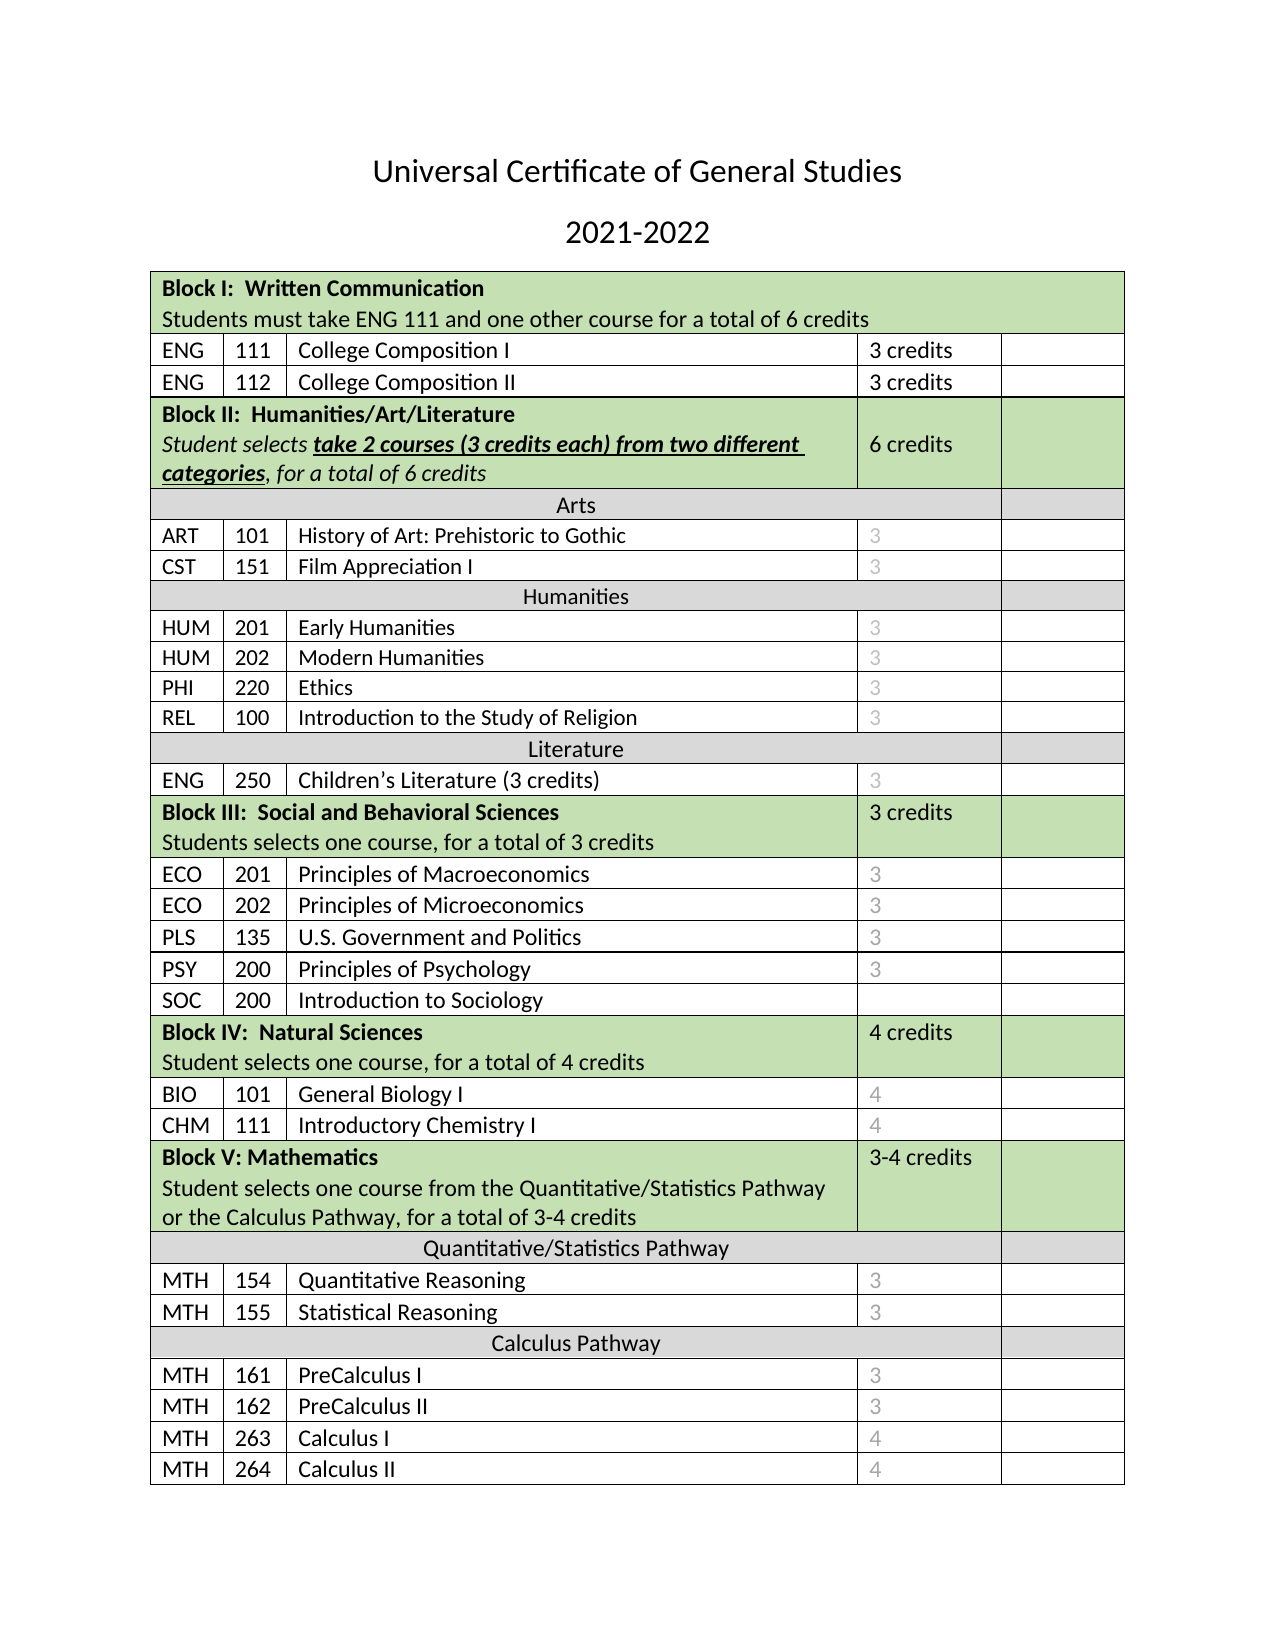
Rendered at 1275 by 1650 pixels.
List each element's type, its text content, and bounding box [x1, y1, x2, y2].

table_cell Block IV: Natural Sciences Student selects one course, for a total of 4 credits [151, 1016, 857, 1077]
table_cell [1002, 1422, 1124, 1452]
table_cell [1002, 1078, 1124, 1108]
table_cell 3 [858, 1264, 1001, 1294]
table_cell BIO [151, 1078, 223, 1108]
table_cell CST [151, 551, 223, 580]
table_cell Arts [151, 489, 1001, 519]
table_cell Quantitative/Statistics Pathway [151, 1232, 1001, 1263]
table_cell [1002, 889, 1124, 920]
table_cell 151 [224, 551, 286, 580]
table_cell SOC [151, 984, 223, 1014]
table_cell [1002, 733, 1124, 763]
table_cell 201 [224, 611, 286, 641]
table_cell 3 [858, 551, 1001, 580]
table_cell Statistical Reasoning [287, 1295, 857, 1326]
table_cell 111 [224, 334, 286, 365]
table_cell [1002, 858, 1124, 888]
table_cell 3 credits [858, 796, 1001, 857]
table_cell 155 [224, 1295, 286, 1326]
table_cell College Composition II [287, 366, 857, 396]
table_cell Early Humanities [287, 611, 857, 641]
table_cell Calculus II [287, 1453, 857, 1484]
table_cell Ethics [287, 672, 857, 701]
table_cell [1002, 1295, 1124, 1326]
table_cell Literature [151, 733, 1001, 763]
table_cell 4 credits [858, 1016, 1001, 1077]
table_cell 220 [224, 672, 286, 701]
table_cell [1002, 1264, 1124, 1294]
table_cell [1002, 921, 1124, 951]
table_cell 4 [858, 1453, 1001, 1484]
table_cell [1002, 702, 1124, 732]
table_cell 3 [858, 953, 1001, 983]
table_cell Calculus Pathway [151, 1327, 1001, 1357]
table_cell [858, 984, 1001, 1014]
table_cell [1002, 581, 1124, 610]
table_cell Introduction to the Study of Religion [287, 702, 857, 732]
table_cell REL [151, 702, 223, 732]
table_cell 3 [858, 702, 1001, 732]
table_cell 3 [858, 1359, 1001, 1389]
table_cell Humanities [151, 581, 1001, 610]
table_cell PSY [151, 953, 223, 983]
table_cell 161 [224, 1359, 286, 1389]
table_cell 3 [858, 672, 1001, 701]
table_cell 3-4 credits [858, 1141, 1001, 1231]
table_cell 3 credits [858, 366, 1001, 396]
table_cell 100 [224, 702, 286, 732]
table_cell [1002, 953, 1124, 983]
table_cell Children’s Literature (3 credits) [287, 764, 857, 795]
table_cell 201 [224, 858, 286, 888]
table_cell 4 [858, 1078, 1001, 1108]
table_cell 4 [858, 1109, 1001, 1140]
table_cell [1002, 1141, 1124, 1231]
table_cell 111 [224, 1109, 286, 1140]
table_cell U.S. Government and Politics [287, 921, 857, 951]
table_cell 3 [858, 611, 1001, 641]
table_cell [1002, 1016, 1124, 1077]
table_cell 3 [858, 520, 1001, 550]
table_cell [1002, 1109, 1124, 1140]
table_cell [1002, 366, 1124, 396]
table_cell 200 [224, 953, 286, 983]
table_cell [1002, 398, 1124, 488]
table_cell MTH [151, 1264, 223, 1294]
table_cell Principles of Microeconomics [287, 889, 857, 920]
table_cell PreCalculus II [287, 1390, 857, 1421]
table_cell ECO [151, 858, 223, 888]
table_cell PHI [151, 672, 223, 701]
table_cell [1002, 489, 1124, 519]
table_cell ENG [151, 764, 223, 795]
table_cell 200 [224, 984, 286, 1014]
table_cell Block V: Mathematics Student selects one course from the Quantitative/Statistics Pathway or the Calculus Pathway, for a total of 3-4 credits [151, 1141, 857, 1231]
table_cell [1002, 984, 1124, 1014]
table_cell Modern Humanities [287, 642, 857, 671]
table_cell Block III: Social and Behavioral Sciences Students selects one course, for a total of 3 credits [151, 796, 857, 857]
table_cell 3 [858, 1295, 1001, 1326]
table_cell PLS [151, 921, 223, 951]
table_cell 135 [224, 921, 286, 951]
table_cell Quantitative Reasoning [287, 1264, 857, 1294]
table_cell ENG [151, 366, 223, 396]
table_cell [1002, 1359, 1124, 1389]
table_cell ENG [151, 334, 223, 365]
table_cell MTH [151, 1422, 223, 1452]
table_cell 202 [224, 642, 286, 671]
table_cell MTH [151, 1453, 223, 1484]
table_cell Introduction to Sociology [287, 984, 857, 1014]
table_cell MTH [151, 1359, 223, 1389]
table_cell 6 credits [858, 398, 1001, 488]
table_cell 202 [224, 889, 286, 920]
table_cell 162 [224, 1390, 286, 1421]
table_cell HUM [151, 611, 223, 641]
table_cell MTH [151, 1295, 223, 1326]
table_cell Principles of Macroeconomics [287, 858, 857, 888]
table_cell 3 [858, 642, 1001, 671]
table_cell 112 [224, 366, 286, 396]
table_cell ECO [151, 889, 223, 920]
table_cell 3 [858, 858, 1001, 888]
table_cell Film Appreciation I [287, 551, 857, 580]
table_header Block I: Written Communication Students must take ENG 111 and one other course for a total of 6 credits [151, 272, 1124, 333]
table_cell [1002, 551, 1124, 580]
table_cell [1002, 611, 1124, 641]
table_cell 101 [224, 520, 286, 550]
table_cell 3 [858, 764, 1001, 795]
table_cell [1002, 1453, 1124, 1484]
table_cell [1002, 672, 1124, 701]
table_cell History of Art: Prehistoric to Gothic [287, 520, 857, 550]
table_cell 263 [224, 1422, 286, 1452]
table_cell 250 [224, 764, 286, 795]
table_cell 3 [858, 921, 1001, 951]
table_cell [1002, 1390, 1124, 1421]
table_cell 3 [858, 1390, 1001, 1421]
table_cell [1002, 796, 1124, 857]
table_cell [1002, 334, 1124, 365]
table_cell [1002, 642, 1124, 671]
text 2021-2022 [150, 211, 1125, 251]
table_cell 264 [224, 1453, 286, 1484]
table_cell [1002, 520, 1124, 550]
table_cell ART [151, 520, 223, 550]
table_cell Block II: Humanities/Art/Literature Student selects take 2 courses (3 credits each) from two different categories, for a total of 6 credits [151, 398, 857, 488]
table_cell 3 [858, 889, 1001, 920]
table_cell Calculus I [287, 1422, 857, 1452]
table_cell 154 [224, 1264, 286, 1294]
table_cell College Composition I [287, 334, 857, 365]
table_cell Introductory Chemistry I [287, 1109, 857, 1140]
text Universal Certificate of General Studies [150, 150, 1125, 191]
table_cell [1002, 1327, 1124, 1357]
table_cell CHM [151, 1109, 223, 1140]
table_cell Principles of Psychology [287, 953, 857, 983]
table_cell HUM [151, 642, 223, 671]
table_cell 4 [858, 1422, 1001, 1452]
table_cell MTH [151, 1390, 223, 1421]
table_cell [1002, 764, 1124, 795]
table_cell [1002, 1232, 1124, 1263]
table_cell PreCalculus I [287, 1359, 857, 1389]
table_cell 3 credits [858, 334, 1001, 365]
table_cell 101 [224, 1078, 286, 1108]
table_cell General Biology I [287, 1078, 857, 1108]
